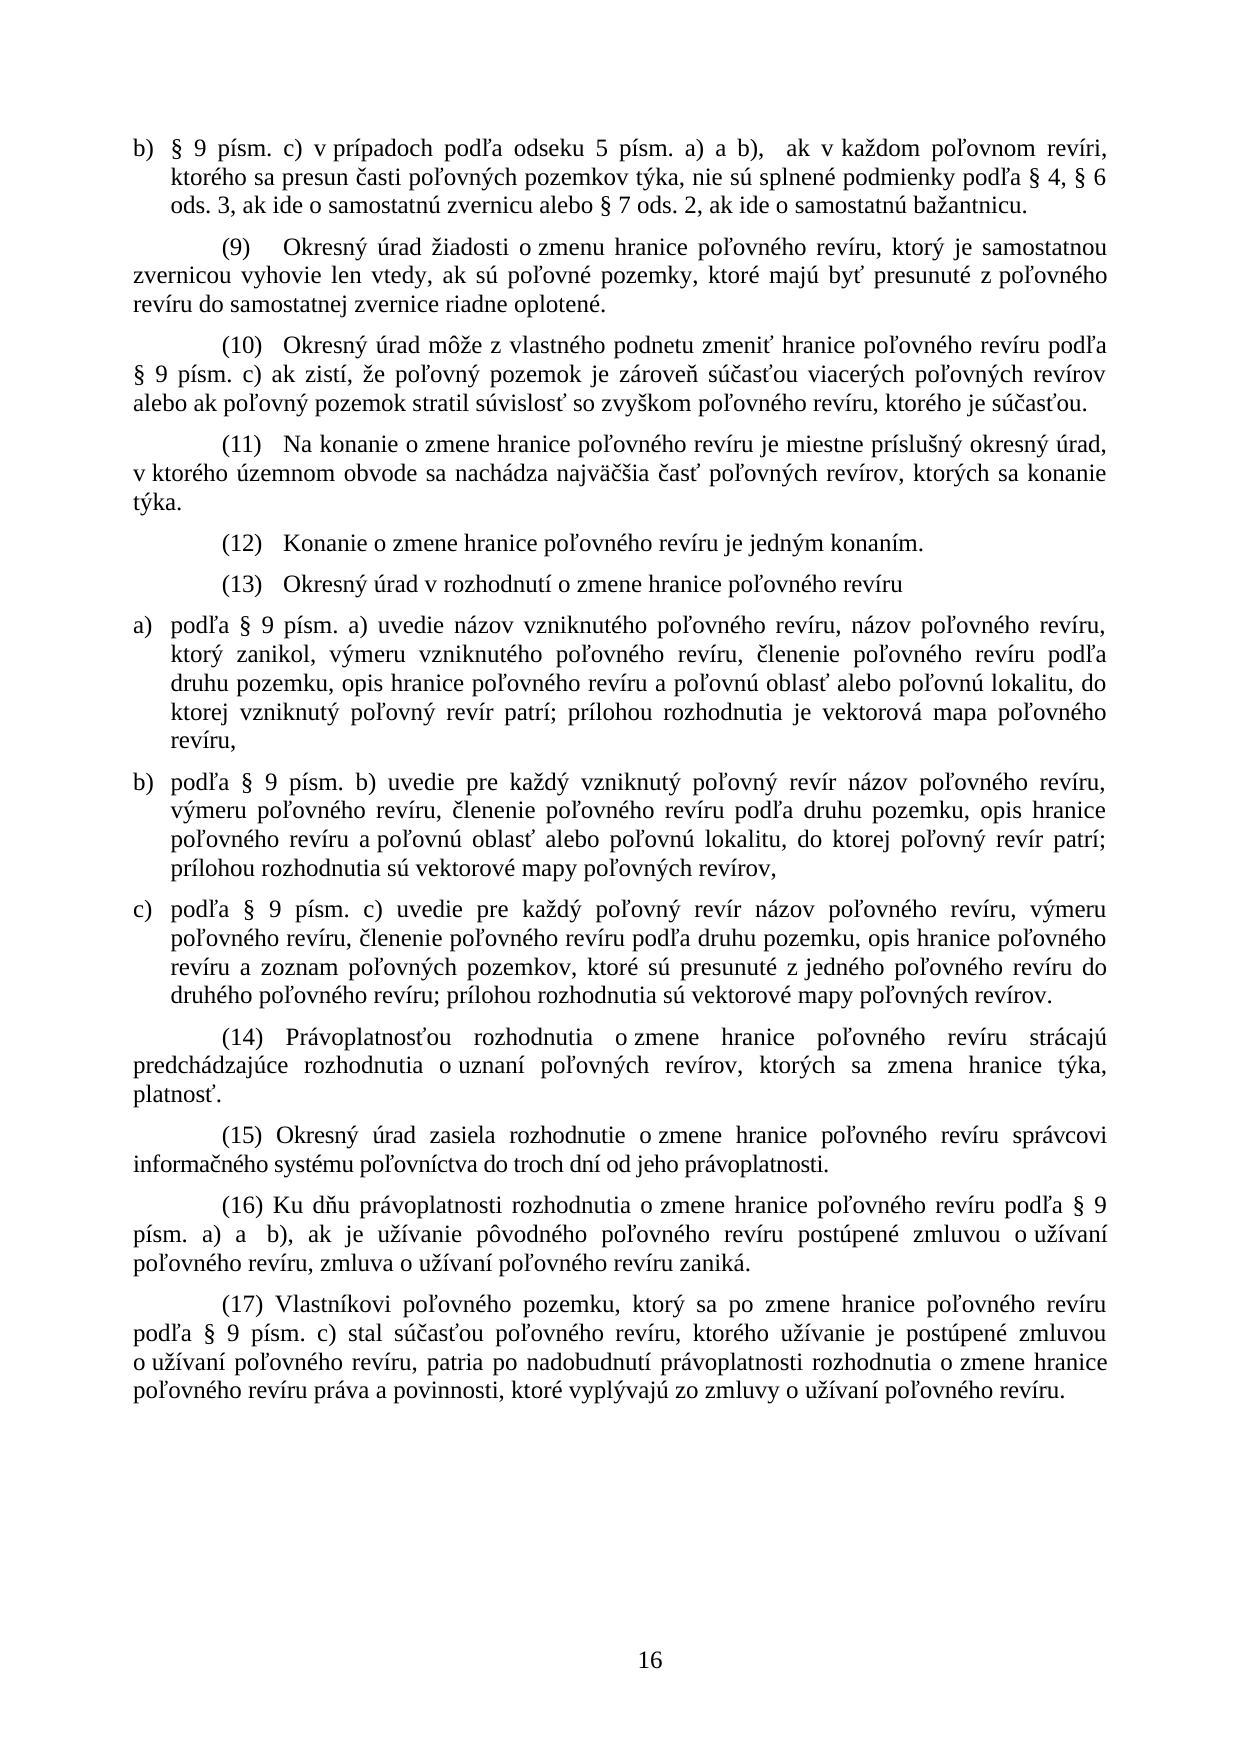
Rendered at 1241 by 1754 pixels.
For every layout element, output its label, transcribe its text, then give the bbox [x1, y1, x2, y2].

list Na konanie o zmene hranice poľovného revíru je miestne príslušný okresný úrad, v ktorého územnom obvode sa nachádza najväčšia časť poľovných revírov, ktorých sa konanie týka. [133, 429, 1107, 515]
list podľa § 9 písm. a) uvedie názov vzniknutého poľovného revíru, názov poľovného revíru, ktorý zanikol, výmeru vzniknutého poľovného revíru, členenie poľovného revíru podľa druhu pozemku, opis hranice poľovného revíru a poľovnú oblasť alebo poľovnú lokalitu, do ktorej vzniknutý poľovný revír patrí; prílohou rozhodnutia je vektorová mapa poľovného revíru, [133, 610, 1107, 754]
text (14) Právoplatnosťou rozhodnutia o zmene hranice poľovného revíru strácajú predchádzajúce rozhodnutia o uznaní poľovných revírov, ktorých sa zmena hranice týka, platnosť. [133, 1022, 1107, 1108]
list podľa § 9 písm. c) uvedie pre každý poľovný revír názov poľovného revíru, výmeru poľovného revíru, členenie poľovného revíru podľa druhu pozemku, opis hranice poľovného revíru a zoznam poľovných pozemkov, ktoré sú presunuté z jedného poľovného revíru do druhého poľovného revíru; prílohou rozhodnutia sú vektorové mapy poľovných revírov. [133, 894, 1107, 1009]
list (15) Okresný úrad zasiela rozhodnutie o zmene hranice poľovného revíru správcovi informačného systému poľovníctva do troch dní od jeho právoplatnosti. [133, 1120, 1107, 1178]
list Okresný úrad v rozhodnutí o zmene hranice poľovného revíru [133, 569, 1107, 598]
list Konanie o zmene hranice poľovného revíru je jedným konaním. [133, 528, 1107, 557]
text (16) Ku dňu právoplatnosti rozhodnutia o zmene hranice poľovného revíru podľa § 9 písm. a) a b), ak je užívanie pôvodného poľovného revíru postúpené zmluvou o užívaní poľovného revíru, zmluva o užívaní poľovného revíru zaniká. [133, 1190, 1107, 1277]
list Okresný úrad žiadosti o zmenu hranice poľovného revíru, ktorý je samostatnou zvernicou vyhovie len vtedy, ak sú poľovné pozemky, ktoré majú byť presunuté z poľovného revíru do samostatnej zvernice riadne oplotené. [133, 232, 1107, 318]
list § 9 písm. c) v prípadoch podľa odseku 5 písm. a) a b), ak v každom poľovnom revíri, ktorého sa presun časti poľovných pozemkov týka, nie sú splnené podmienky podľa § 4, § 6 ods. 3, ak ide o samostatnú zvernicu alebo § 7 ods. 2, ak ide o samostatnú bažantnicu. [133, 133, 1107, 219]
text (17) Vlastníkovi poľovného pozemku, ktorý sa po zmene hranice poľovného revíru podľa § 9 písm. c) stal súčasťou poľovného revíru, ktorého užívanie je postúpené zmluvou o užívaní poľovného revíru, patria po nadobudnutí právoplatnosti rozhodnutia o zmene hranice poľovného revíru práva a povinnosti, ktoré vyplývajú zo zmluvy o užívaní poľovného revíru. [133, 1289, 1107, 1404]
list Okresný úrad môže z vlastného podnetu zmeniť hranice poľovného revíru podľa § 9 písm. c) ak zistí, že poľovný pozemok je zároveň súčasťou viacerých poľovných revírov alebo ak poľovný pozemok stratil súvislosť so zvyškom poľovného revíru, ktorého je súčasťou. [133, 330, 1107, 417]
list podľa § 9 písm. b) uvedie pre každý vzniknutý poľovný revír názov poľovného revíru, výmeru poľovného revíru, členenie poľovného revíru podľa druhu pozemku, opis hranice poľovného revíru a poľovnú oblasť alebo poľovnú lokalitu, do ktorej poľovný revír patrí; prílohou rozhodnutia sú vektorové mapy poľovných revírov, [133, 767, 1107, 882]
